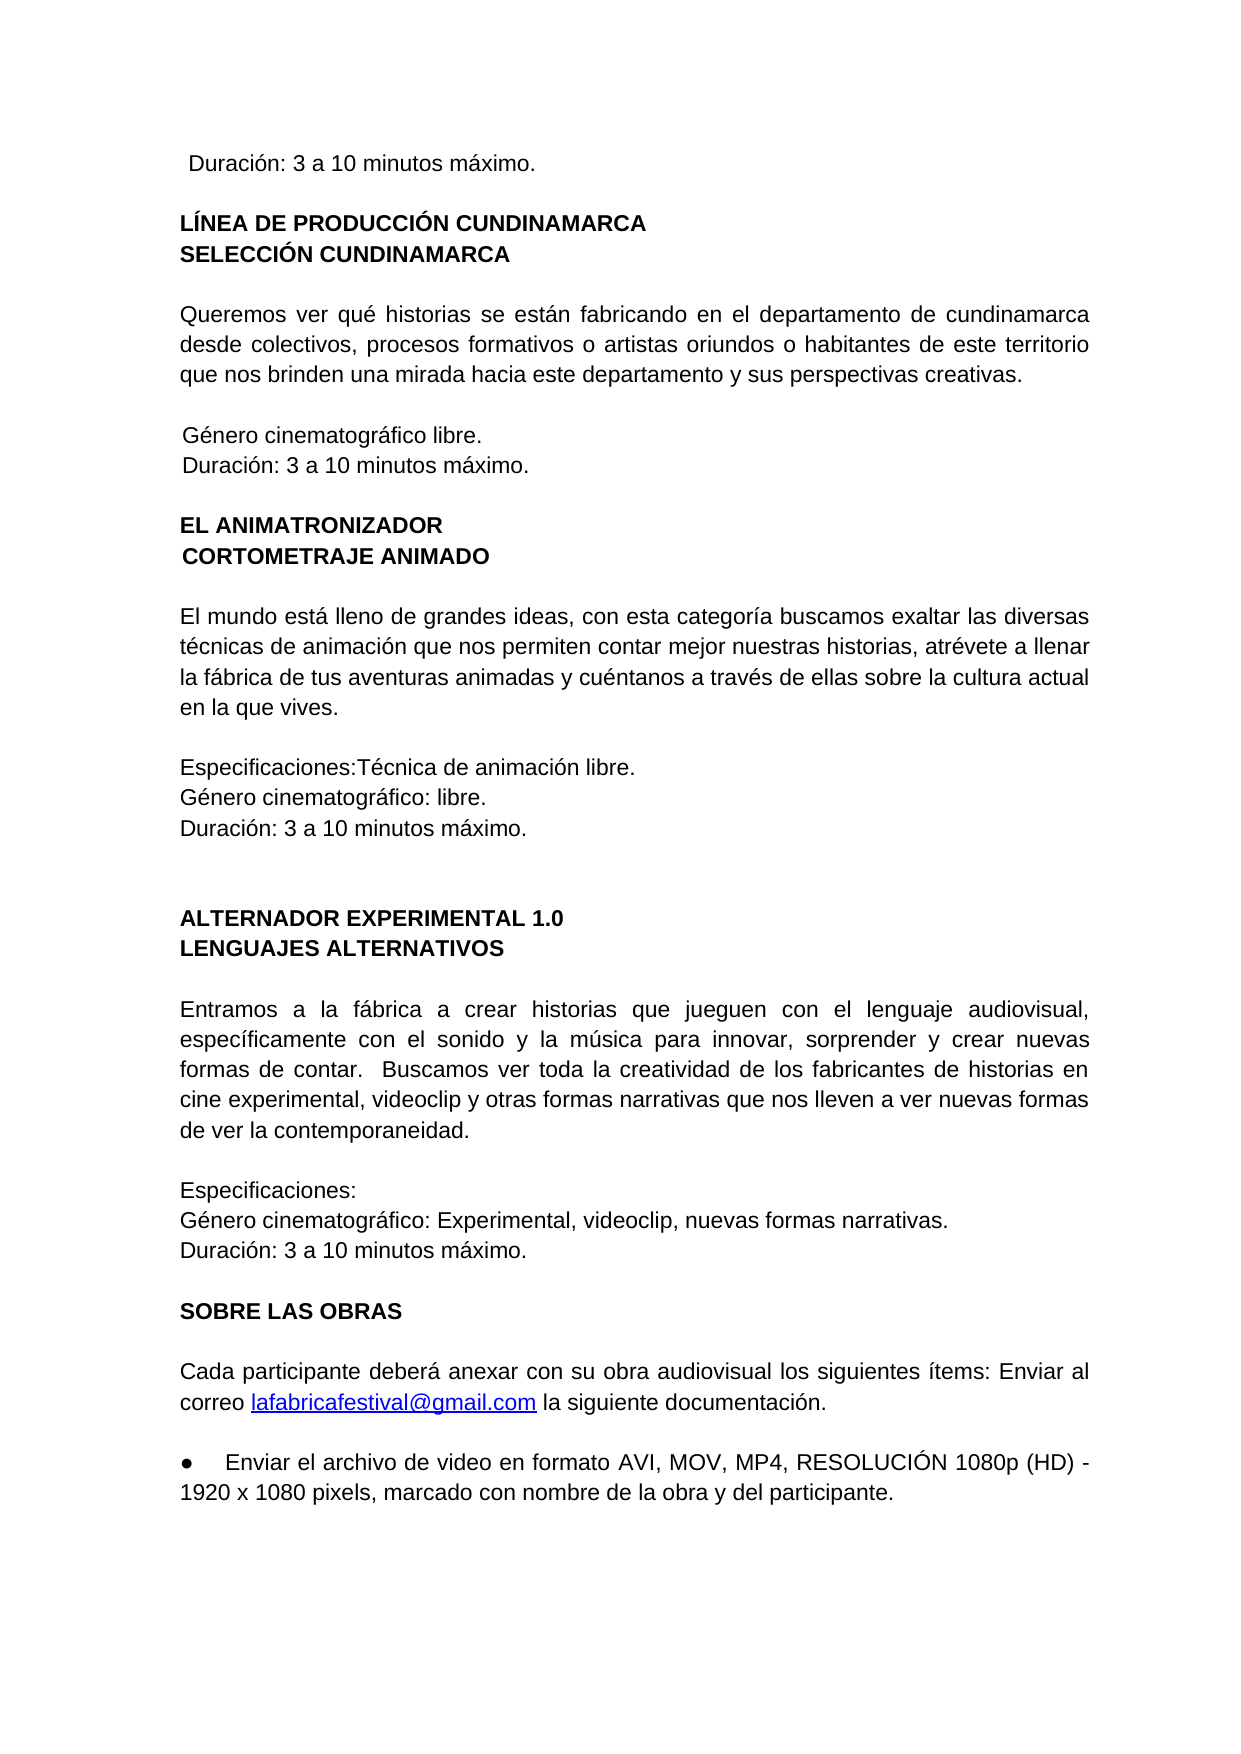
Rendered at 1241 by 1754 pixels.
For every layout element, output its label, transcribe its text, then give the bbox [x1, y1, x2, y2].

text Cada participante deberá anexar con su obra audiovisual los siguientes ítems: Enviar al correo lafabricafestival@gmail.com la siguiente documentación. [179, 1358, 1090, 1415]
text Duración: 3 a 10 minutos máximo. [179, 814, 1090, 841]
text Duración: 3 a 10 minutos máximo. [179, 1237, 1090, 1264]
text LÍNEA DE PRODUCCIÓN CUNDINAMARCA [179, 210, 1090, 237]
text Duración: 3 a 10 minutos máximo. [150, 452, 1090, 478]
list Enviar el archivo de video en formato AVI, MOV, MP4, RESOLUCIÓN 1080p (HD) - 1920 x 1080 pixels, marcado con nombre de la obra y del participante. [179, 1449, 1090, 1506]
text El mundo está lleno de grandes ideas, con esta categoría buscamos exaltar las diversas técnicas de animación que nos permiten contar mejor nuestras historias, atrévete a llenar la fábrica de tus aventuras animadas y cuéntanos a través de ellas sobre la cultura actual en la que vives. [179, 603, 1090, 720]
text Especificaciones:Técnica de animación libre. [179, 754, 1090, 781]
text Género cinematográfico: libre. [179, 784, 1090, 811]
text Género cinematográfico: Experimental, videoclip, nuevas formas narrativas. [179, 1207, 1090, 1234]
text Entramos a la fábrica a crear historias que jueguen con el lenguaje audiovisual, específicamente con el sonido y la música para innovar, sorprender y crear nuevas formas de contar. Buscamos ver toda la creatividad de los fabricantes de historias en cine experimental, videoclip y otras formas narrativas que nos lleven a ver nuevas formas de ver la contemporaneidad. [179, 996, 1090, 1143]
text CORTOMETRAJE ANIMADO [150, 543, 1090, 569]
text SELECCIÓN CUNDINAMARCA [179, 241, 1090, 267]
text LENGUAJES ALTERNATIVOS [179, 935, 1090, 962]
text ALTERNADOR EXPERIMENTAL 1.0 [179, 905, 1090, 932]
text Duración: 3 a 10 minutos máximo. [150, 150, 1090, 176]
text EL ANIMATRONIZADOR [179, 512, 1090, 539]
text SOBRE LAS OBRAS [179, 1298, 1090, 1324]
text Queremos ver qué historias se están fabricando en el departamento de cundinamarca desde colectivos, procesos formativos o artistas oriundos o habitantes de este territorio que nos brinden una mirada hacia este departamento y sus perspectivas creativas. [179, 301, 1090, 388]
text Especificaciones: [179, 1177, 1090, 1203]
text Género cinematográfico libre. [150, 422, 1090, 448]
